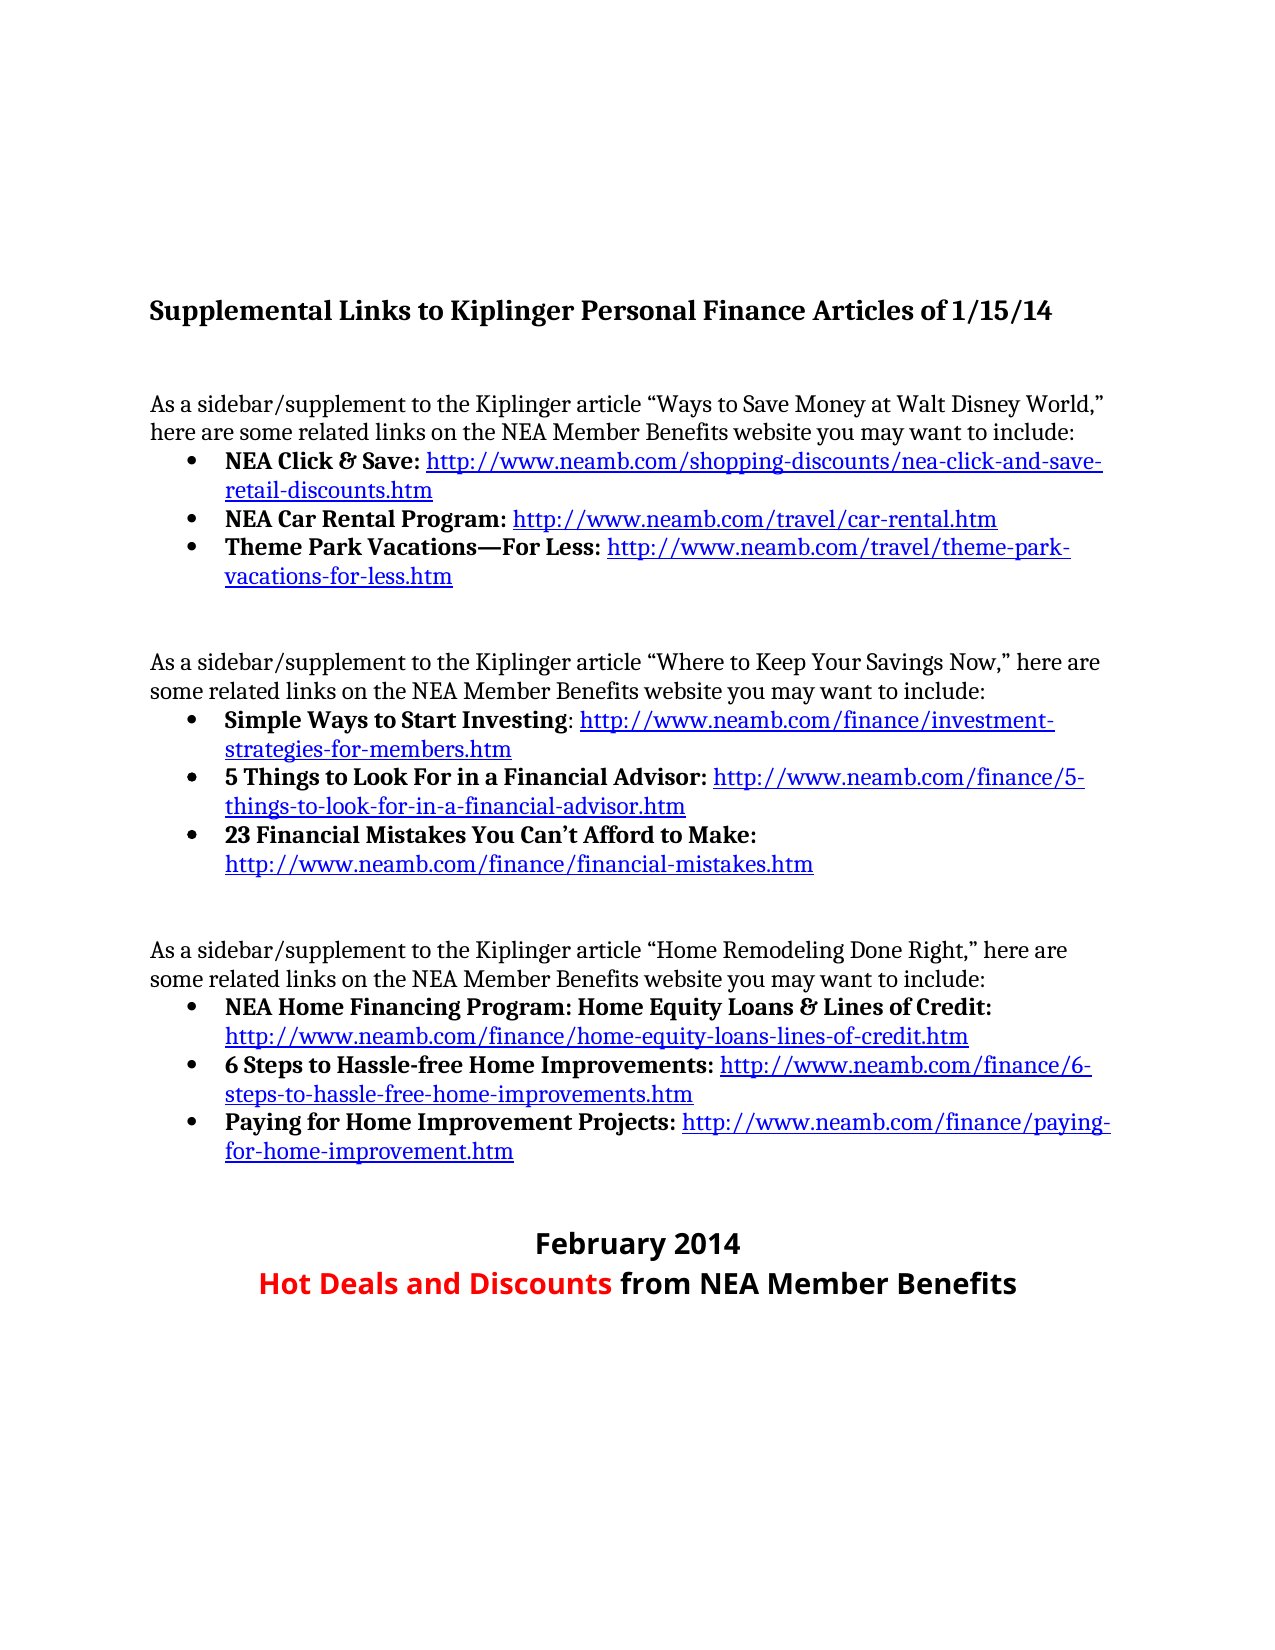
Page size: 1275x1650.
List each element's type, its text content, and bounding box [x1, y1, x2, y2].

list Simple Ways to Start Investing: http://www.neamb.com/finance/investment-strategies-for-members.htm [187, 706, 1125, 763]
list Theme Park Vacations—For Less: http://www.neamb.com/travel/theme-park-vacations-for-less.htm [187, 533, 1125, 591]
text Hot Deals and Discounts from NEA Member Benefits [150, 1263, 1125, 1303]
list NEA Click & Save: http://www.neamb.com/shopping-discounts/nea-click-and-save-retail-discounts.htm [187, 447, 1125, 504]
list 23 Financial Mistakes You Can’t Afford to Make: http://www.neamb.com/finance/financial-mistakes.htm [187, 821, 1125, 878]
text As a sidebar/supplement to the Kiplinger article “Where to Keep Your Savings Now,” here are some related links on the NEA Member Benefits website you may want to include: [150, 648, 1125, 706]
text February 2014 [150, 1223, 1125, 1263]
list Paying for Home Improvement Projects: http://www.neamb.com/finance/paying-for-home-improvement.htm [187, 1108, 1125, 1166]
text Supplemental Links to Kiplinger Personal Finance Articles of 1/15/14 [150, 294, 1125, 327]
list NEA Car Rental Program: http://www.neamb.com/travel/car-rental.htm [187, 504, 1125, 533]
text As a sidebar/supplement to the Kiplinger article “Home Remodeling Done Right,” here are some related links on the NEA Member Benefits website you may want to include: [150, 936, 1125, 993]
text As a sidebar/supplement to the Kiplinger article “Ways to Save Money at Walt Disney World,” here are some related links on the NEA Member Benefits website you may want to include: [150, 389, 1125, 447]
list NEA Home Financing Program: Home Equity Loans & Lines of Credit: http://www.neamb.com/finance/home-equity-loans-lines-of-credit.htm [187, 993, 1125, 1051]
list 5 Things to Look For in a Financial Advisor: http://www.neamb.com/finance/5-things-to-look-for-in-a-financial-advisor.htm [187, 763, 1125, 821]
list 6 Steps to Hassle-free Home Improvements: http://www.neamb.com/finance/6-steps-to-hassle-free-home-improvements.htm [187, 1051, 1125, 1108]
